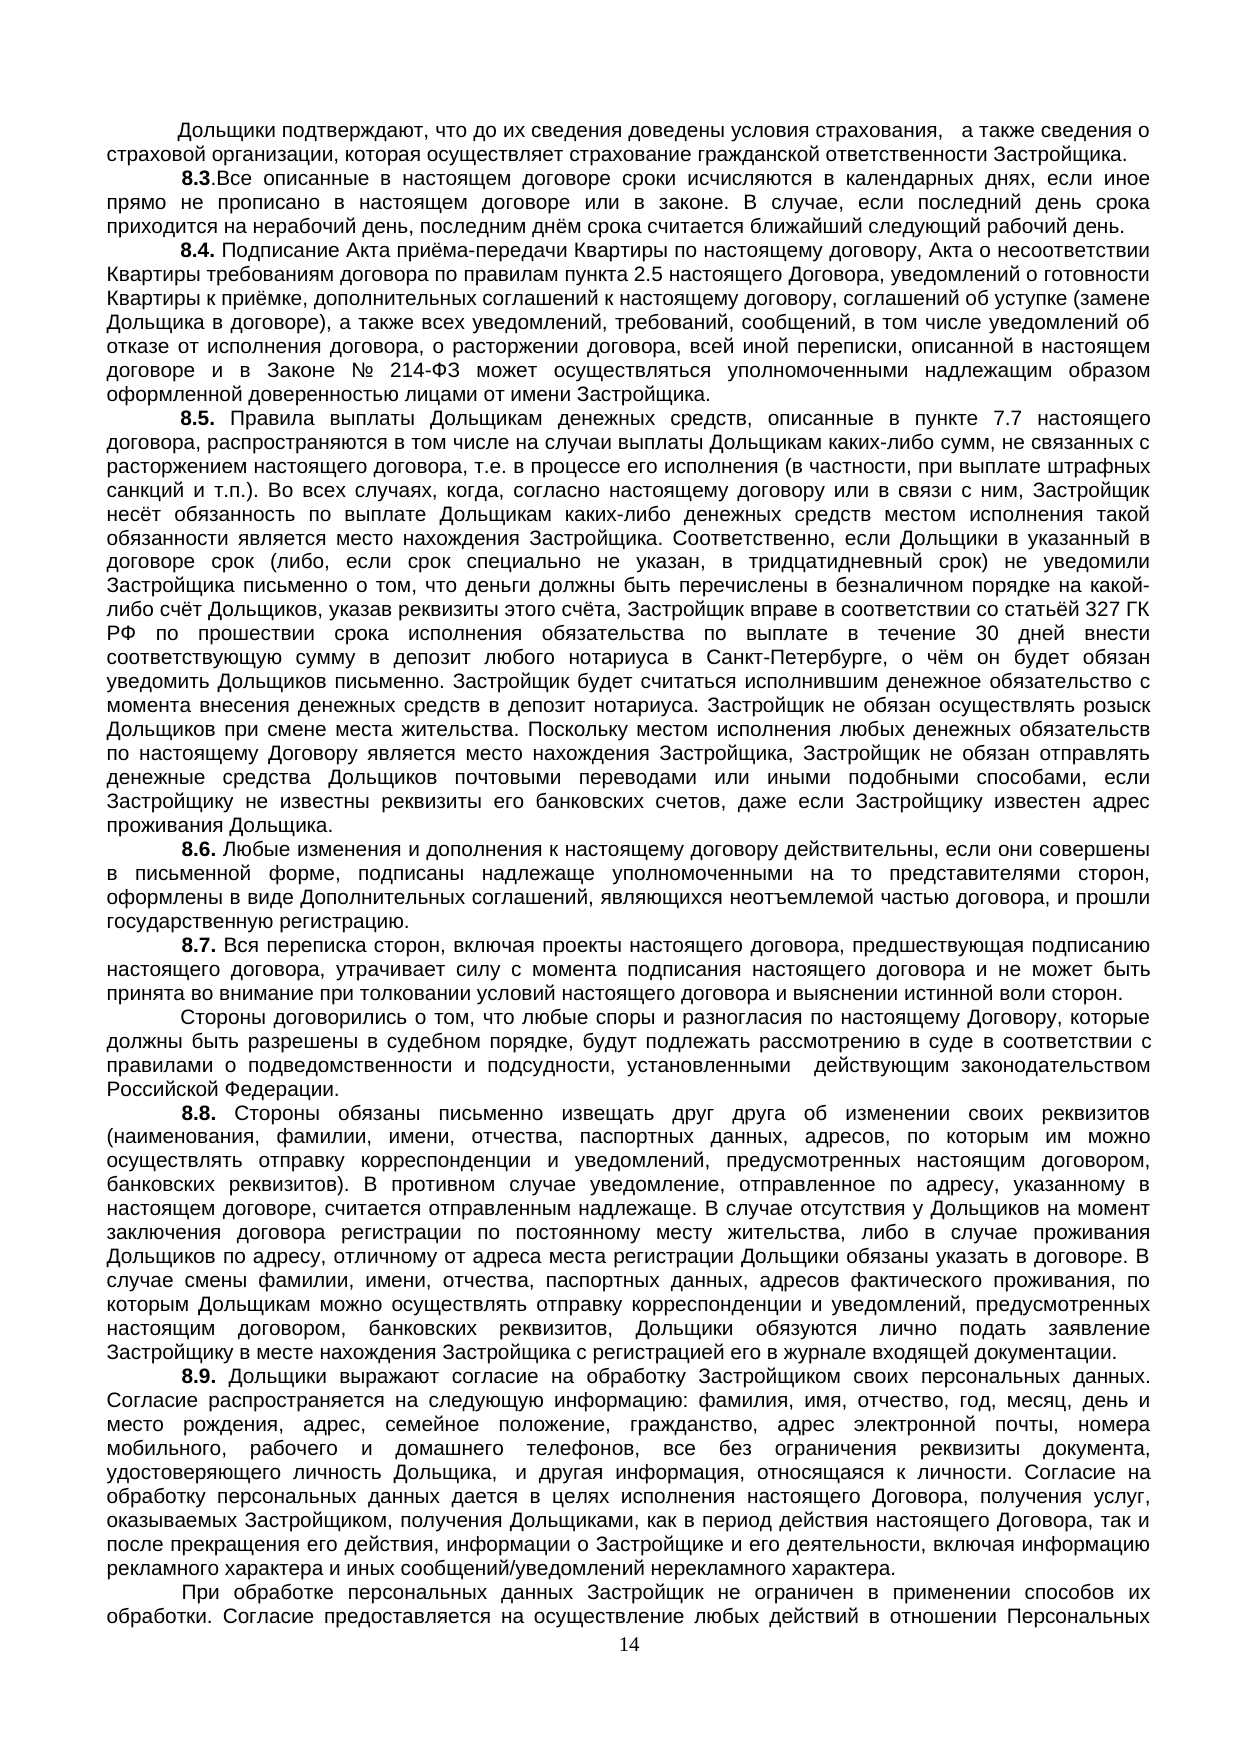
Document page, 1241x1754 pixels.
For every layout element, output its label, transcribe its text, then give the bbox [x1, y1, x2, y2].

text 8.6. Любые изменения и дополнения к настоящему договору действительны, если они совершены в письменной форме, подписаны надлежаще уполномоченными на то представителями сторон, оформлены в виде Дополнительных соглашений, являющихся неотъемлемой частью договора, и прошли государственную регистрацию. [106, 837, 1152, 933]
text 8.7. Вся переписка сторон, включая проекты настоящего договора, предшествующая подписанию настоящего договора, утрачивает силу с момента подписания настоящего договора и не может быть принята во внимание при толковании условий настоящего договора и выяснении истинной воли сторон. [106, 933, 1152, 1004]
text Стороны договорились о том, что любые споры и разногласия по настоящему Договору, которые должны быть разрешены в судебном порядке, будут подлежать рассмотрению в суде в соответствии с правилами о подведомственности и подсудности, установленными действующим законодательством Российской Федерации. [106, 1004, 1152, 1100]
text 8.8. Стороны обязаны письменно извещать друг друга об изменении своих реквизитов (наименования, фамилии, имени, отчества, паспортных данных, адресов, по которым им можно осуществлять отправку корреспонденции и уведомлений, предусмотренных настоящим договором, банковских реквизитов). В противном случае уведомление, отправленное по адресу, указанному в настоящем договоре, считается отправленным надлежаще. В случае отсутствия у Дольщиков на момент заключения договора регистрации по постоянному месту жительства, либо в случае проживания Дольщиков по адресу, отличному от адреса места регистрации Дольщики обязаны указать в договоре. В случае смены фамилии, имени, отчества, паспортных данных, адресов фактического проживания, по которым Дольщикам можно осуществлять отправку корреспонденции и уведомлений, предусмотренных настоящим договором, банковских реквизитов, Дольщики обязуются лично подать заявление Застройщику в месте нахождения Застройщика с регистрацией его в журнале входящей документации. [106, 1100, 1152, 1364]
text Дольщики подтверждают, что до их сведения доведены условия страхования, а также сведения о страховой организации, которая осуществляет страхование гражданской ответственности Застройщика. [106, 118, 1152, 166]
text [106, 1579, 1152, 1627]
text 8.3.Все описанные в настоящем договоре сроки исчисляются в календарных днях, если иное прямо не прописано в настоящем договоре или в законе. В случае, если последний день срока приходится на нерабочий день, последним днём срока считается ближайший следующий рабочий день. [106, 166, 1152, 238]
text 8.5. Правила выплаты Дольщикам денежных средств, описанные в пункте 7.7 настоящего договора, распространяются в том числе на случаи выплаты Дольщикам каких-либо сумм, не связанных с расторжением настоящего договора, т.е. в процессе его исполнения (в частности, при выплате штрафных санкций и т.п.). Во всех случаях, когда, согласно настоящему договору или в связи с ним, Застройщик несёт обязанность по выплате Дольщикам каких-либо денежных средств местом исполнения такой обязанности является место нахождения Застройщика. Соответственно, если Дольщики в указанный в договоре срок (либо, если срок специально не указан, в тридцатидневный срок) не уведомили Застройщика письменно о том, что деньги должны быть перечислены в безналичном порядке на какой-либо счёт Дольщиков, указав реквизиты этого счёта, Застройщик вправе в соответствии со статьёй 327 ГК РФ по прошествии срока исполнения обязательства по выплате в течение 30 дней внести соответствующую сумму в депозит любого нотариуса в Санкт-Петербурге, о чём он будет обязан уведомить Дольщиков письменно. Застройщик будет считаться исполнившим денежное обязательство с момента внесения денежных средств в депозит нотариуса. Застройщик не обязан осуществлять розыск Дольщиков при смене места жительства. Поскольку местом исполнения любых денежных обязательств по настоящему Договору является место нахождения Застройщика, Застройщик не обязан отправлять денежные средства Дольщиков почтовыми переводами или иными подобными способами, если Застройщику не известны реквизиты его банковских счетов, даже если Застройщику известен адрес проживания Дольщика. [106, 406, 1152, 837]
text 8.4. Подписание Акта приёма-передачи Квартиры по настоящему договору, Акта о несоответствии Квартиры требованиям договора по правилам пункта 2.5 настоящего Договора, уведомлений о готовности Квартиры к приёмке, дополнительных соглашений к настоящему договору, соглашений об уступке (замене Дольщика в договоре), а также всех уведомлений, требований, сообщений, в том числе уведомлений об отказе от исполнения договора, о расторжении договора, всей иной переписки, описанной в настоящем договоре и в Законе № 214-ФЗ может осуществляться уполномоченными надлежащим образом оформленной доверенностью лицами от имени Застройщика. [106, 238, 1152, 406]
text 8.9. Дольщики выражают согласие на обработку Застройщиком своих персональных данных. Согласие распространяется на следующую информацию: фамилия, имя, отчество, год, месяц, день и место рождения, адрес, семейное положение, гражданство, адрес электронной почты, номера мобильного, рабочего и домашнего телефонов, все без ограничения реквизиты документа, удостоверяющего личность Дольщика, и другая информация, относящаяся к личности. Согласие на обработку персональных данных дается в целях исполнения настоящего Договора, получения услуг, оказываемых Застройщиком, получения Дольщиками, как в период действия настоящего Договора, так и после прекращения его действия, информации о Застройщике и его деятельности, включая информацию рекламного характера и иных сообщений/уведомлений нерекламного характера. [106, 1364, 1152, 1579]
